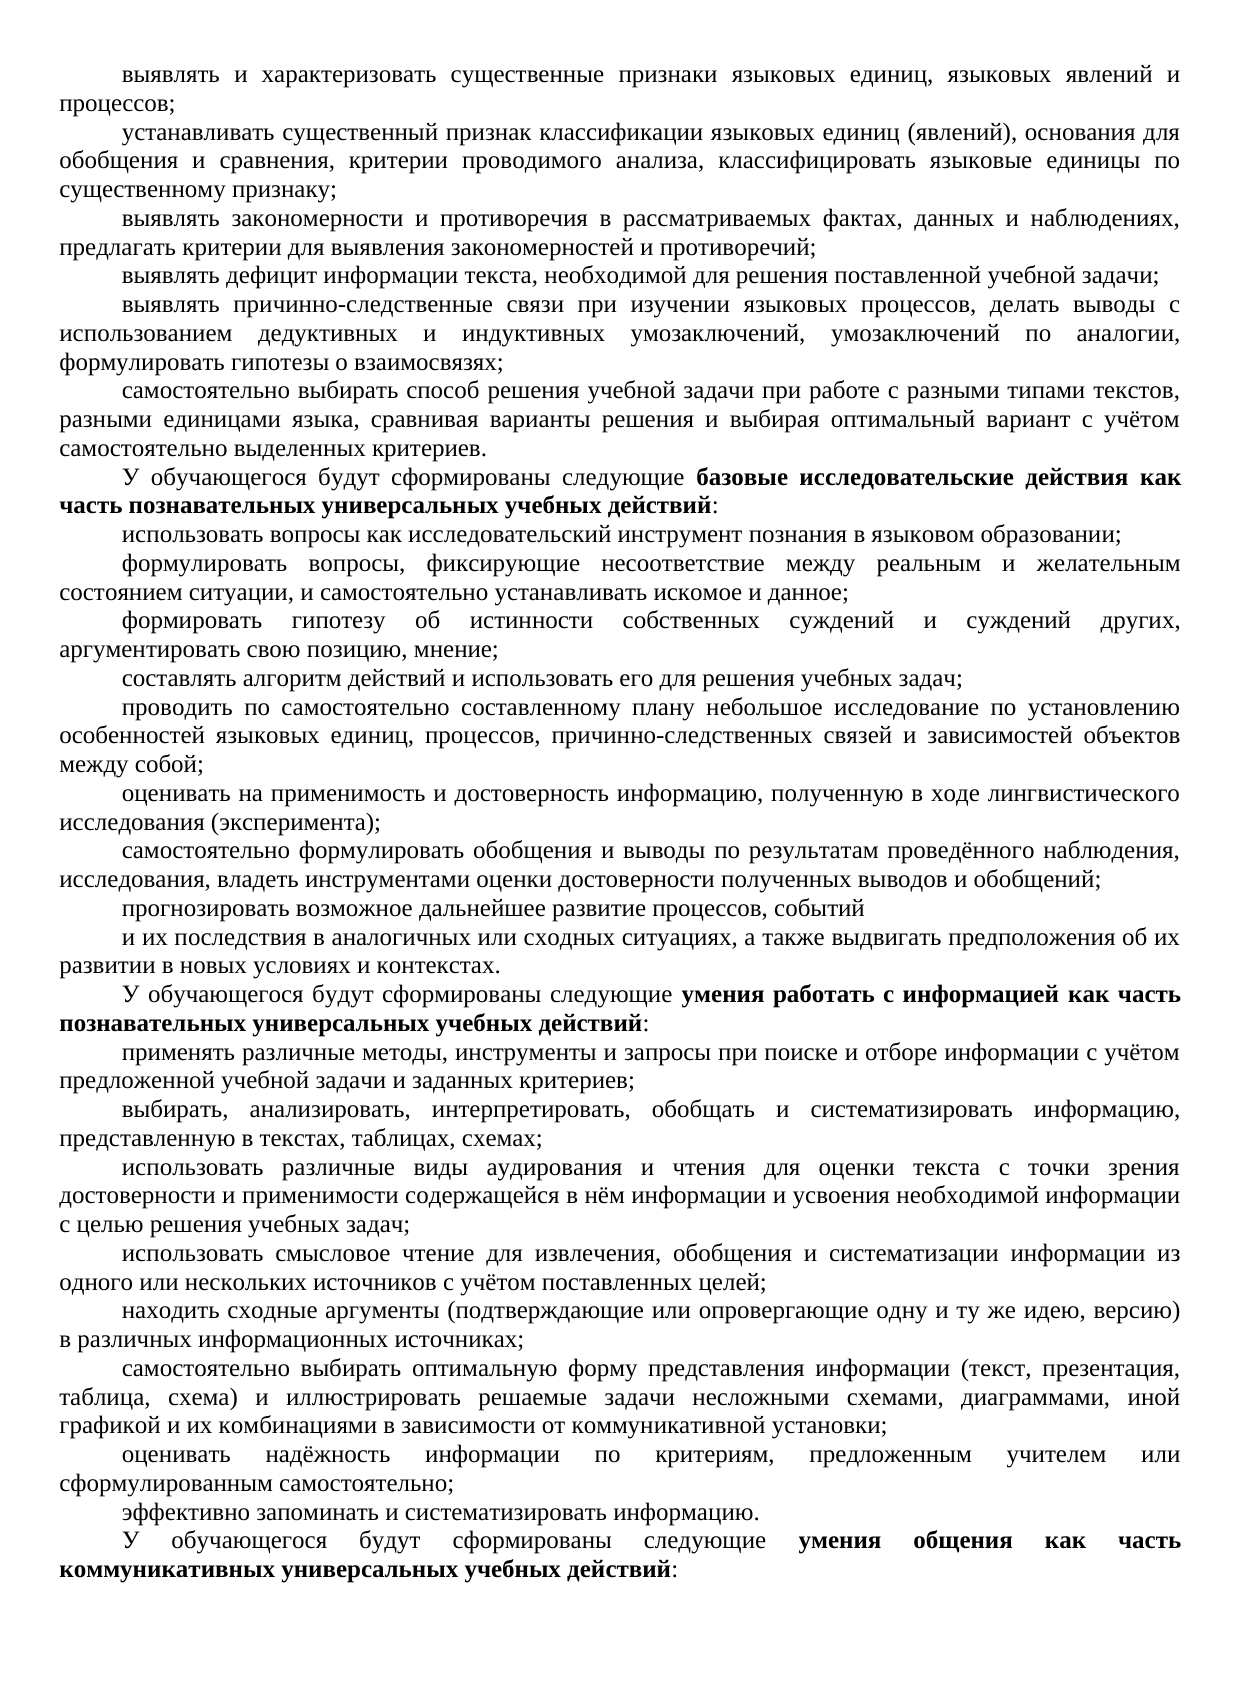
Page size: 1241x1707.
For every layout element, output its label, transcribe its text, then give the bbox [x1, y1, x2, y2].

text находить сходные аргументы (подтверждающие или опровергающие одну и ту же идею, версию) в различных информационных источниках; [59, 1295, 1181, 1353]
text оценивать надёжность информации по критериям, предложенным учителем или сформулированным самостоятельно; [59, 1439, 1181, 1497]
text У обучающегося будут сформированы следующие умения работать с информацией как часть познавательных универсальных учебных действий: [59, 979, 1181, 1037]
text У обучающегося будут сформированы следующие базовые исследовательские действия как часть познавательных универсальных учебных действий: [59, 462, 1181, 519]
text составлять алгоритм действий и использовать его для решения учебных задач; [59, 663, 1181, 692]
text выявлять и характеризовать существенные признаки языковых единиц, языковых явлений и процессов; [59, 59, 1181, 117]
text использовать вопросы как исследовательский инструмент познания в языковом образовании; [59, 519, 1181, 548]
text применять различные методы, инструменты и запросы при поиске и отборе информации с учётом предложенной учебной задачи и заданных критериев; [59, 1037, 1181, 1094]
text У обучающегося будут сформированы следующие умения общения как часть коммуникативных универсальных учебных действий: [59, 1525, 1181, 1583]
text прогнозировать возможное дальнейшее развитие процессов, событий [59, 893, 1181, 922]
text эффективно запоминать и систематизировать информацию. [59, 1497, 1181, 1525]
text и их последствия в аналогичных или сходных ситуациях, а также выдвигать предположения об их развитии в новых условиях и контекстах. [59, 922, 1181, 979]
text выбирать, анализировать, интерпретировать, обобщать и систематизировать информацию, представленную в текстах, таблицах, схемах; [59, 1094, 1181, 1152]
text выявлять закономерности и противоречия в рассматриваемых фактах, данных и наблюдениях, предлагать критерии для выявления закономерностей и противоречий; [59, 203, 1181, 260]
text самостоятельно выбирать способ решения учебной задачи при работе с разными типами текстов, разными единицами языка, сравнивая варианты решения и выбирая оптимальный вариант с учётом самостоятельно выделенных критериев. [59, 375, 1181, 462]
text проводить по самостоятельно составленному плану небольшое исследование по установлению особенностей языковых единиц, процессов, причинно-следственных связей и зависимостей объектов между собой; [59, 692, 1181, 778]
text оценивать на применимость и достоверность информацию, полученную в ходе лингвистического исследования (эксперимента); [59, 778, 1181, 835]
text использовать различные виды аудирования и чтения для оценки текста с точки зрения достоверности и применимости содержащейся в нём информации и усвоения необходимой информации с целью решения учебных задач; [59, 1152, 1181, 1238]
text выявлять причинно-следственные связи при изучении языковых процессов, делать выводы с использованием дедуктивных и индуктивных умозаключений, умозаключений по аналогии, формулировать гипотезы о взаимосвязях; [59, 289, 1181, 375]
text формулировать вопросы, фиксирующие несоответствие между реальным и желательным состоянием ситуации, и самостоятельно устанавливать искомое и данное; [59, 548, 1181, 605]
text самостоятельно формулировать обобщения и выводы по результатам проведённого наблюдения, исследования, владеть инструментами оценки достоверности полученных выводов и обобщений; [59, 835, 1181, 893]
text формировать гипотезу об истинности собственных суждений и суждений других, аргументировать свою позицию, мнение; [59, 605, 1181, 663]
text выявлять дефицит информации текста, необходимой для решения поставленной учебной задачи; [59, 260, 1181, 289]
text устанавливать существенный признак классификации языковых единиц (явлений), основания для обобщения и сравнения, критерии проводимого анализа, классифицировать языковые единицы по существенному признаку; [59, 117, 1181, 203]
text использовать смысловое чтение для извлечения, обобщения и систематизации информации из одного или нескольких источников с учётом поставленных целей; [59, 1238, 1181, 1295]
text самостоятельно выбирать оптимальную форму представления информации (текст, презентация, таблица, схема) и иллюстрировать решаемые задачи несложными схемами, диаграммами, иной графикой и их комбинациями в зависимости от коммуникативной установки; [59, 1353, 1181, 1439]
